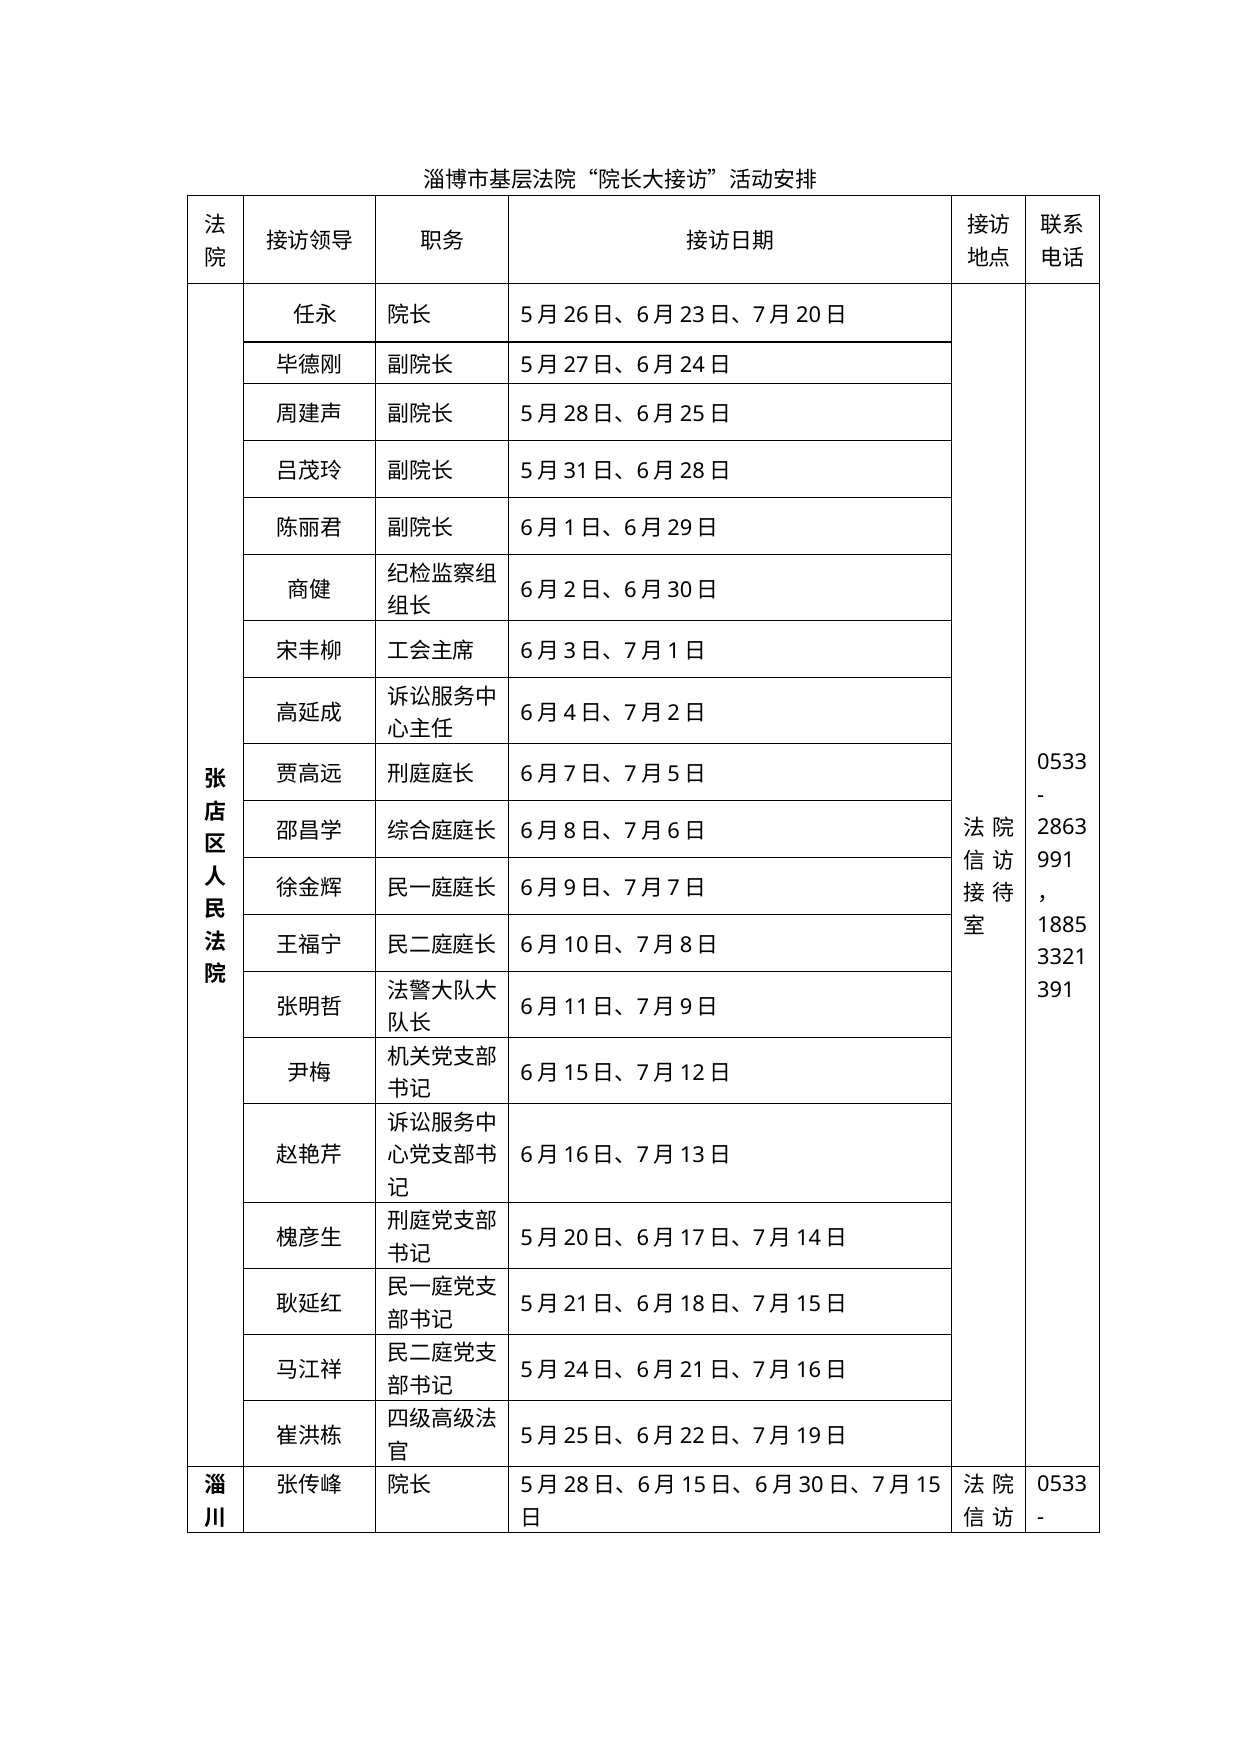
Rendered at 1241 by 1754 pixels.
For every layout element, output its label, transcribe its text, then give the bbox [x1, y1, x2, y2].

table_cell 张店区人民法院 [188, 284, 243, 1466]
table_cell 耿延红 [244, 1269, 375, 1334]
table_cell 毕德刚 [244, 343, 375, 383]
table_header 接访日期 [509, 196, 951, 283]
table_cell 民二庭党支部书记 [376, 1335, 508, 1400]
table_cell 马江祥 [244, 1335, 375, 1400]
table_cell 5月26日、6月23日、7月20日 [509, 284, 951, 341]
text 淄博市基层法院“院长大接访”活动安排 [187, 162, 1053, 194]
table_cell 周建声 [244, 384, 375, 440]
table_cell 刑庭庭长 [376, 744, 508, 800]
table_cell 6月16日、7月13日 [509, 1104, 951, 1202]
table_cell 6月10日、7月8日 [509, 915, 951, 971]
table_cell 6月7日、7月5日 [509, 744, 951, 800]
table_cell 徐金辉 [244, 858, 375, 914]
table_cell 6月8日、7月6日 [509, 801, 951, 857]
table_cell 诉讼服务中心主任 [376, 678, 508, 743]
table_cell 四级高级法官 [376, 1401, 508, 1466]
table_header 接访领导 [244, 196, 375, 283]
table_cell 副院长 [376, 498, 508, 554]
table_cell 6月11日、7月9日 [509, 972, 951, 1037]
table_cell 6月3日、7月1日 [509, 621, 951, 677]
table_cell 吕茂玲 [244, 441, 375, 497]
table_cell 5月24日、6月21日、7月16日 [509, 1335, 951, 1400]
table_cell 工会主席 [376, 621, 508, 677]
table_cell 赵艳芹 [244, 1104, 375, 1202]
table_cell 法院信访接待室 [952, 284, 1025, 1466]
table_cell 5月25日、6月22日、7月19日 [509, 1401, 951, 1466]
table_cell 陈丽君 [244, 498, 375, 554]
table_cell 民一庭党支部书记 [376, 1269, 508, 1334]
table_cell 院长 [376, 284, 508, 341]
table_cell 宋丰柳 [244, 621, 375, 677]
table_cell 0533-2863991 ， 18853321391 [1026, 284, 1099, 1466]
table_cell 尹梅 [244, 1038, 375, 1103]
table_cell 6月9日、7月7日 [509, 858, 951, 914]
table_cell 民二庭庭长 [376, 915, 508, 971]
table_header 法院 [188, 196, 243, 283]
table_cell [1026, 1467, 1099, 1532]
table_cell 副院长 [376, 441, 508, 497]
table_cell 民一庭庭长 [376, 858, 508, 914]
table_cell 任永 [244, 284, 375, 341]
table_cell 副院长 [376, 384, 508, 440]
table_header 职务 [376, 196, 508, 283]
table_cell 淄川区人民法院 [188, 1467, 243, 1532]
table_cell 高延成 [244, 678, 375, 743]
table_cell 6月2日、6月30日 [509, 555, 951, 620]
table_cell 6月15日、7月12日 [509, 1038, 951, 1103]
table_cell 6月1日、6月29日 [509, 498, 951, 554]
table_cell 张明哲 [244, 972, 375, 1037]
table_header 接访地点 [952, 196, 1025, 283]
table_cell 5月20日、6月17日、7月14日 [509, 1203, 951, 1268]
table_cell 贾高远 [244, 744, 375, 800]
table_cell 邵昌学 [244, 801, 375, 857]
table_cell 6月4日、7月2日 [509, 678, 951, 743]
table_cell 5月21日、6月18日、7月15日 [509, 1269, 951, 1334]
table_cell 机关党支部书记 [376, 1038, 508, 1103]
table_cell 5月28日、6月15日、6月30日、7月15日 [509, 1467, 951, 1532]
table_header 联系电话 [1026, 196, 1099, 283]
table_cell 5月27日、6月24日 [509, 343, 951, 383]
table_cell 纪检监察组组长 [376, 555, 508, 620]
table_cell 诉讼服务中心党支部书记 [376, 1104, 508, 1202]
table_cell 刑庭党支部书记 [376, 1203, 508, 1268]
table_cell 法院信访接待室 [952, 1467, 1025, 1532]
table_cell 院长 [376, 1467, 508, 1532]
table_cell 5月31日、6月28日 [509, 441, 951, 497]
table_cell 法警大队大队长 [376, 972, 508, 1037]
table_cell 王福宁 [244, 915, 375, 971]
table_cell 综合庭庭长 [376, 801, 508, 857]
table_cell 张传峰 [244, 1467, 375, 1532]
table_cell 副院长 [376, 343, 508, 383]
table_cell 崔洪栋 [244, 1401, 375, 1466]
table_cell 槐彦生 [244, 1203, 375, 1268]
table_cell 5月28日、6月25日 [509, 384, 951, 440]
table_cell 商健 [244, 555, 375, 620]
